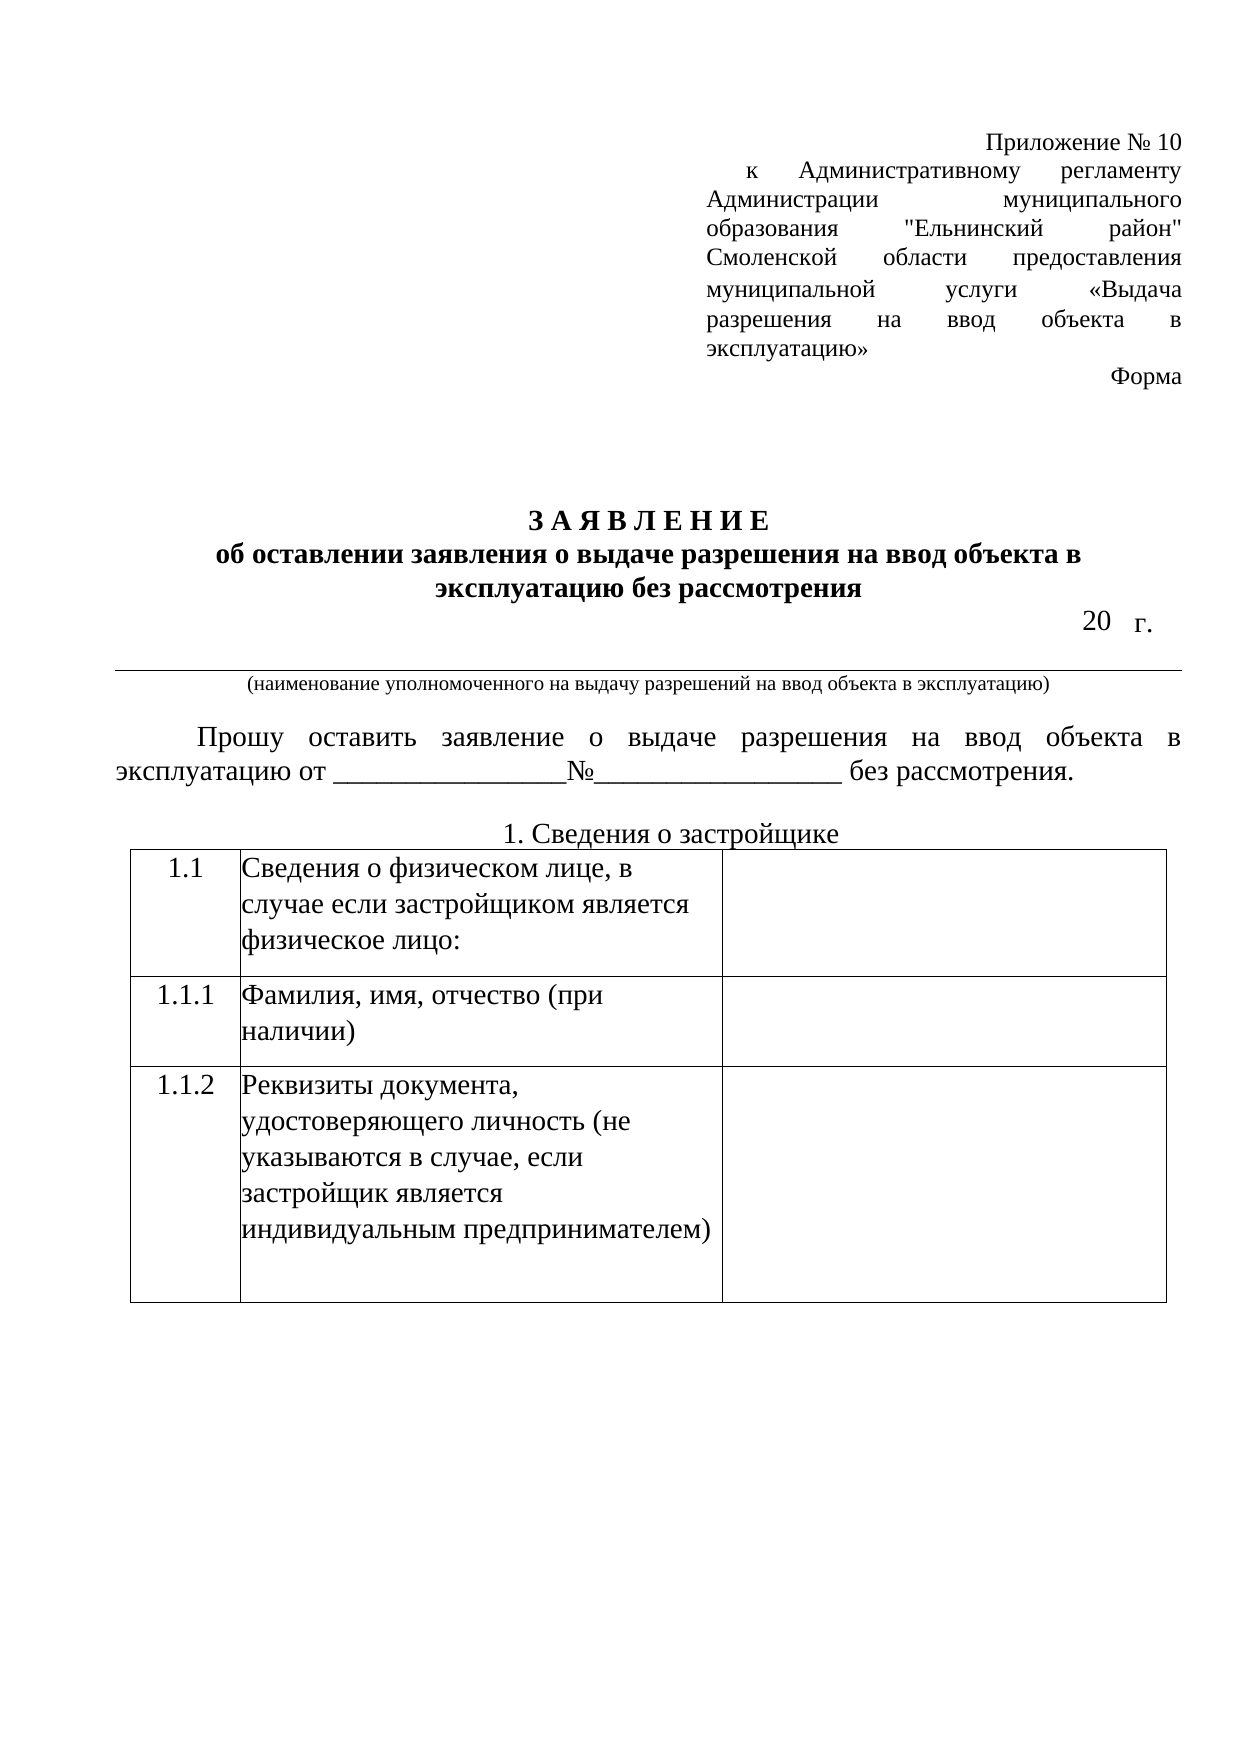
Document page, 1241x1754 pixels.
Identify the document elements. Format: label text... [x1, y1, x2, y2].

text к Административному регламенту Администрации муниципального образования "Ельнинский район" Смоленской области предоставления муниципальной услуги «Выдача разрешения на ввод объекта в эксплуатацию» [706, 155, 1182, 361]
table_cell [723, 977, 1166, 1066]
text (наименование уполномоченного на выдачу разрешений на ввод объекта в эксплуатацию) [115, 671, 1182, 695]
text З А Я В Л Е Н И Е об оставлении заявления о выдаче разрешения на ввод объекта в эксплуатацию без рассмотрения [115, 503, 1182, 603]
text 1. Сведения о застройщике [502, 816, 1182, 849]
table_cell 1.1.2 [131, 1067, 240, 1302]
text Приложение № 10 [115, 127, 1182, 155]
text 20 [115, 603, 1153, 637]
table_cell 1.1.1 [131, 977, 240, 1066]
table_cell Реквизиты документа, удостоверяющего личность (не указываются в случае, если застройщик является индивидуальным предпринимателем) [241, 1067, 722, 1302]
table_header Сведения о физическом лице, в случае если застройщиком является физическое лицо: [241, 850, 722, 976]
text Форма [115, 361, 1182, 390]
table_cell Фамилия, имя, отчество (при наличии) [241, 977, 722, 1066]
table_header 1.1 [131, 850, 240, 976]
table_cell [723, 1067, 1166, 1302]
text Прошу оставить заявление о выдаче разрешения на ввод объекта в эксплуатацию от № без рассмотрения. [115, 719, 1182, 787]
table_header [723, 850, 1166, 976]
